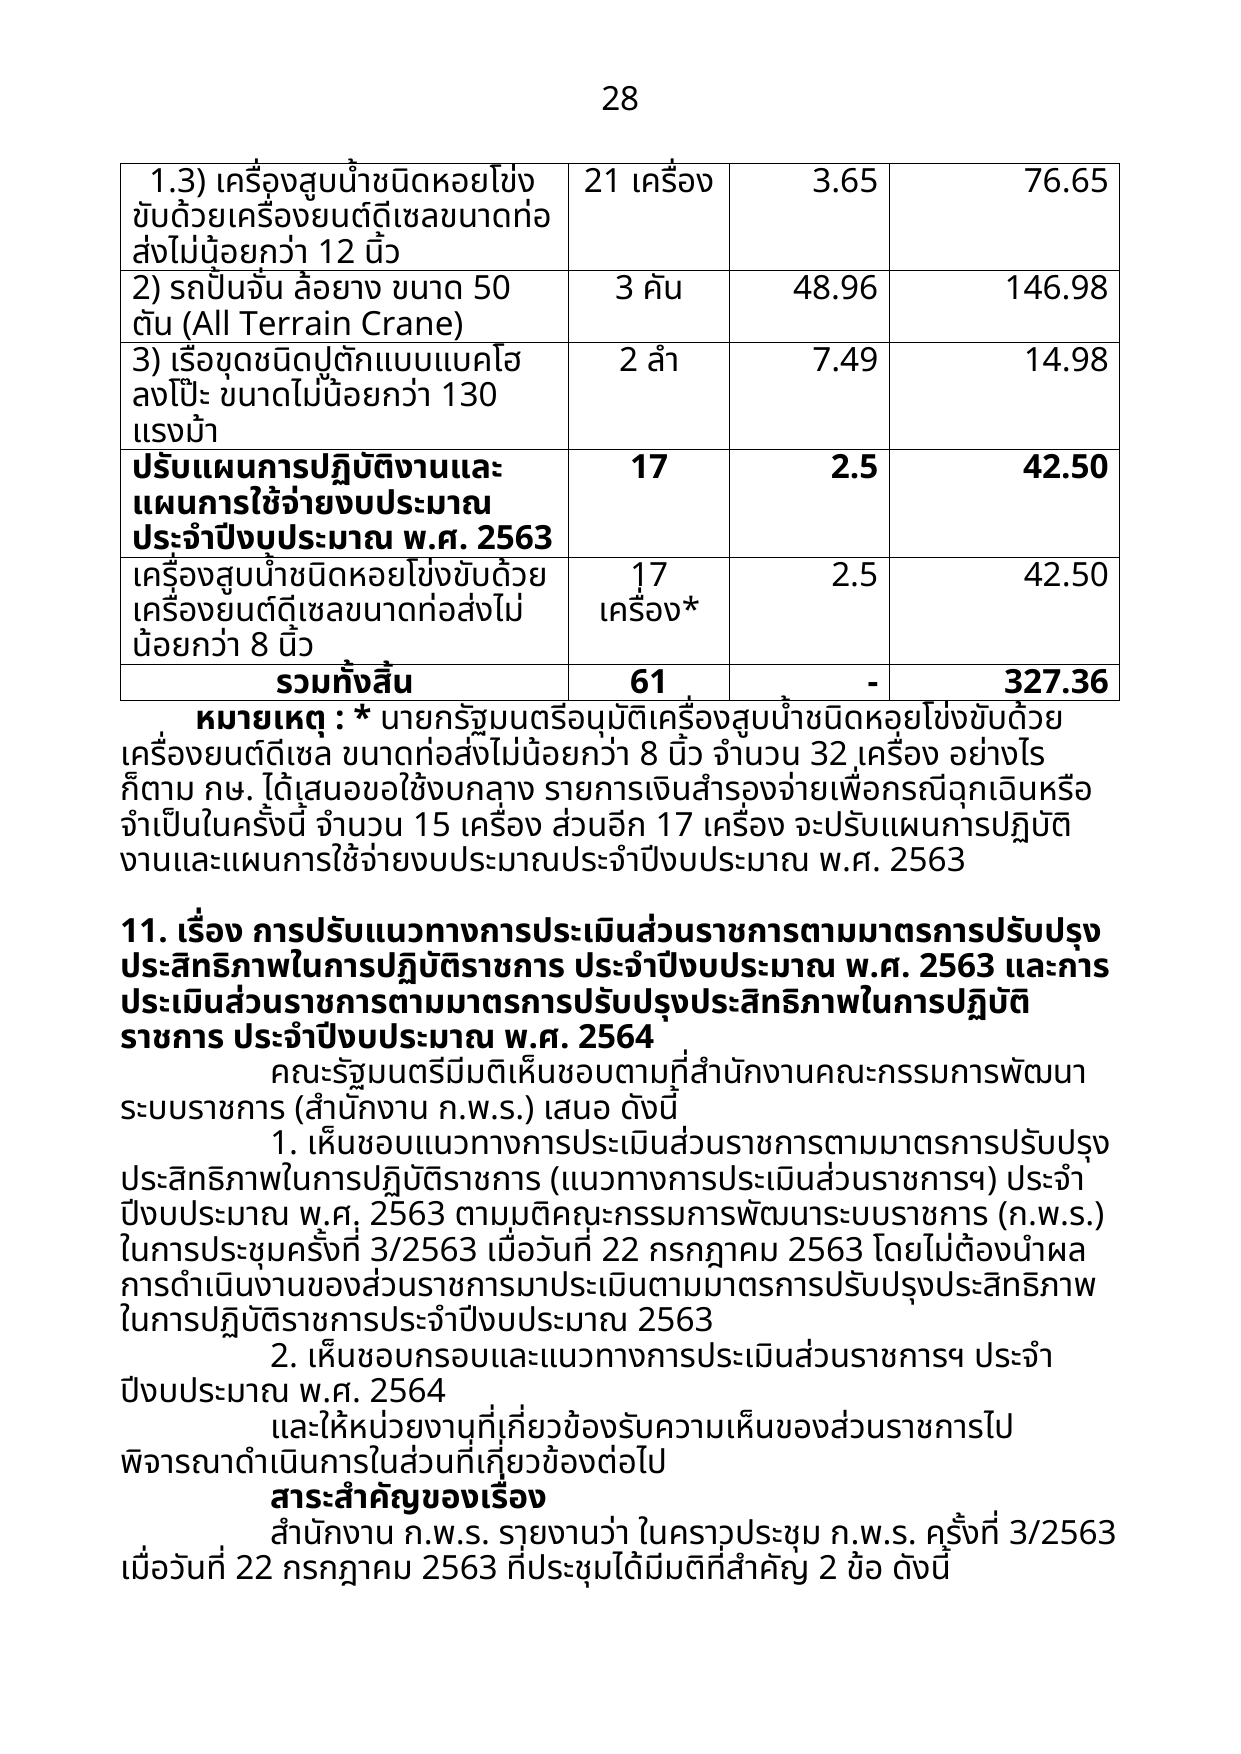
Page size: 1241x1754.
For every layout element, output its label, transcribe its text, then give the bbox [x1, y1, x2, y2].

text หมายเหตุ : * นายกรัฐมนตรีอนุมัติเครื่องสูบน้ำชนิดหอยโข่งขับด้วยเครื่องยนต์ดีเซล ขนาดท่อส่งไม่น้อยกว่า 8 นิ้ว จำนวน 32 เครื่อง อย่างไรก็ตาม กษ. ได้เสนอขอใช้งบกลาง รายการเงินสำรองจ่ายเพื่อกรณีฉุกเฉินหรือจำเป็นในครั้งนี้ จำนวน 15 เครื่อง ส่วนอีก 17 เครื่อง จะปรับแผนการปฏิบัติงานและแผนการใช้จ่ายงบประมาณประจำปีงบประมาณ พ.ศ. 2563 [120, 701, 1120, 878]
table_cell 17 [569, 450, 729, 557]
text คณะรัฐมนตรีมีมติเห็นชอบตามที่สำนักงานคณะกรรมการพัฒนาระบบราชการ (สำนักงาน ก.พ.ร.) เสนอ ดังนี้ [120, 1056, 1120, 1126]
table_cell 3 คัน [569, 271, 729, 342]
table_cell 76.65 [890, 164, 1119, 270]
table_cell 42.50 [890, 450, 1119, 557]
table_cell 48.96 [730, 271, 889, 342]
table_cell 2 ลำ [569, 343, 729, 449]
table_cell 146.98 [890, 271, 1119, 342]
table_cell 42.50 [890, 558, 1119, 664]
table_cell 2.5 [730, 558, 889, 664]
table_cell 3.65 [730, 164, 889, 270]
table_cell 3) เรือขุดชนิดปูตักแบบแบคโฮลงโป๊ะ ขนาดไม่น้อยกว่า 130 แรงม้า [121, 343, 568, 449]
table_cell 327.36 [890, 665, 1119, 700]
table_cell 2) รถปั้นจั่น ล้อยาง ขนาด 50 ตัน (All Terrain Crane) [121, 271, 568, 342]
table_cell 7.49 [730, 343, 889, 449]
text สำนักงาน ก.พ.ร. รายงานว่า ในคราวประชุม ก.พ.ร. ครั้งที่ 3/2563 เมื่อวันที่ 22 กรกฎาคม 2563 ที่ประชุมได้มีมติที่สำคัญ 2 ข้อ ดังนี้ [120, 1516, 1120, 1587]
text 1. เห็นชอบแนวทางการประเมินส่วนราชการตามมาตรการปรับปรุงประสิทธิภาพในการปฏิบัติราชการ (แนวทางการประเมินส่วนราชการฯ) ประจำปีงบประมาณ พ.ศ. 2563 ตามมติคณะกรรมการพัฒนาระบบราชการ (ก.พ.ร.) ในการประชุมครั้งที่ 3/2563 เมื่อวันที่ 22 กรกฎาคม 2563 โดยไม่ต้องนำผลการดำเนินงานของส่วนราชการมาประเมินตามมาตรการปรับปรุงประสิทธิภาพในการปฏิบัติราชการประจำปีงบประมาณ 2563 [120, 1126, 1120, 1339]
table_cell 61 [569, 665, 729, 700]
table_cell 1.3) เครื่องสูบน้ำชนิดหอยโข่งขับด้วยเครื่องยนต์ดีเซลขนาดท่อส่งไม่น้อยกว่า 12 นิ้ว [121, 164, 568, 270]
text 2. เห็นชอบกรอบและแนวทางการประเมินส่วนราชการฯ ประจำปีงบประมาณ พ.ศ. 2564 [120, 1339, 1120, 1410]
table_cell 14.98 [890, 343, 1119, 449]
text 11. เรื่อง การปรับแนวทางการประเมินส่วนราชการตามมาตรการปรับปรุงประสิทธิภาพในการปฏิบัติราชการ ประจำปีงบประมาณ พ.ศ. 2563 และการประเมินส่วนราชการตามมาตรการปรับปรุงประสิทธิภาพในการปฏิบัติราชการ ประจำปีงบประมาณ พ.ศ. 2564 [120, 914, 1120, 1056]
table_cell ปรับแผนการปฏิบัติงานและแผนการใช้จ่ายงบประมาณประจำปีงบประมาณ พ.ศ. 2563 [121, 450, 568, 557]
table_cell 2.5 [730, 450, 889, 557]
text สาระสำคัญของเรื่อง [120, 1481, 1120, 1516]
table_cell - [730, 665, 889, 700]
table_cell เครื่องสูบน้ำชนิดหอยโข่งขับด้วยเครื่องยนต์ดีเซลขนาดท่อส่งไม่น้อยกว่า 8 นิ้ว [121, 558, 568, 664]
table_cell 17 เครื่อง* [569, 558, 729, 664]
text และให้หน่วยงานที่เกี่ยวข้องรับความเห็นของส่วนราชการไปพิจารณาดำเนินการในส่วนที่เกี่ยวข้องต่อไป [120, 1410, 1120, 1481]
table_cell 21 เครื่อง [569, 164, 729, 270]
table_cell รวมทั้งสิ้น [121, 665, 568, 700]
